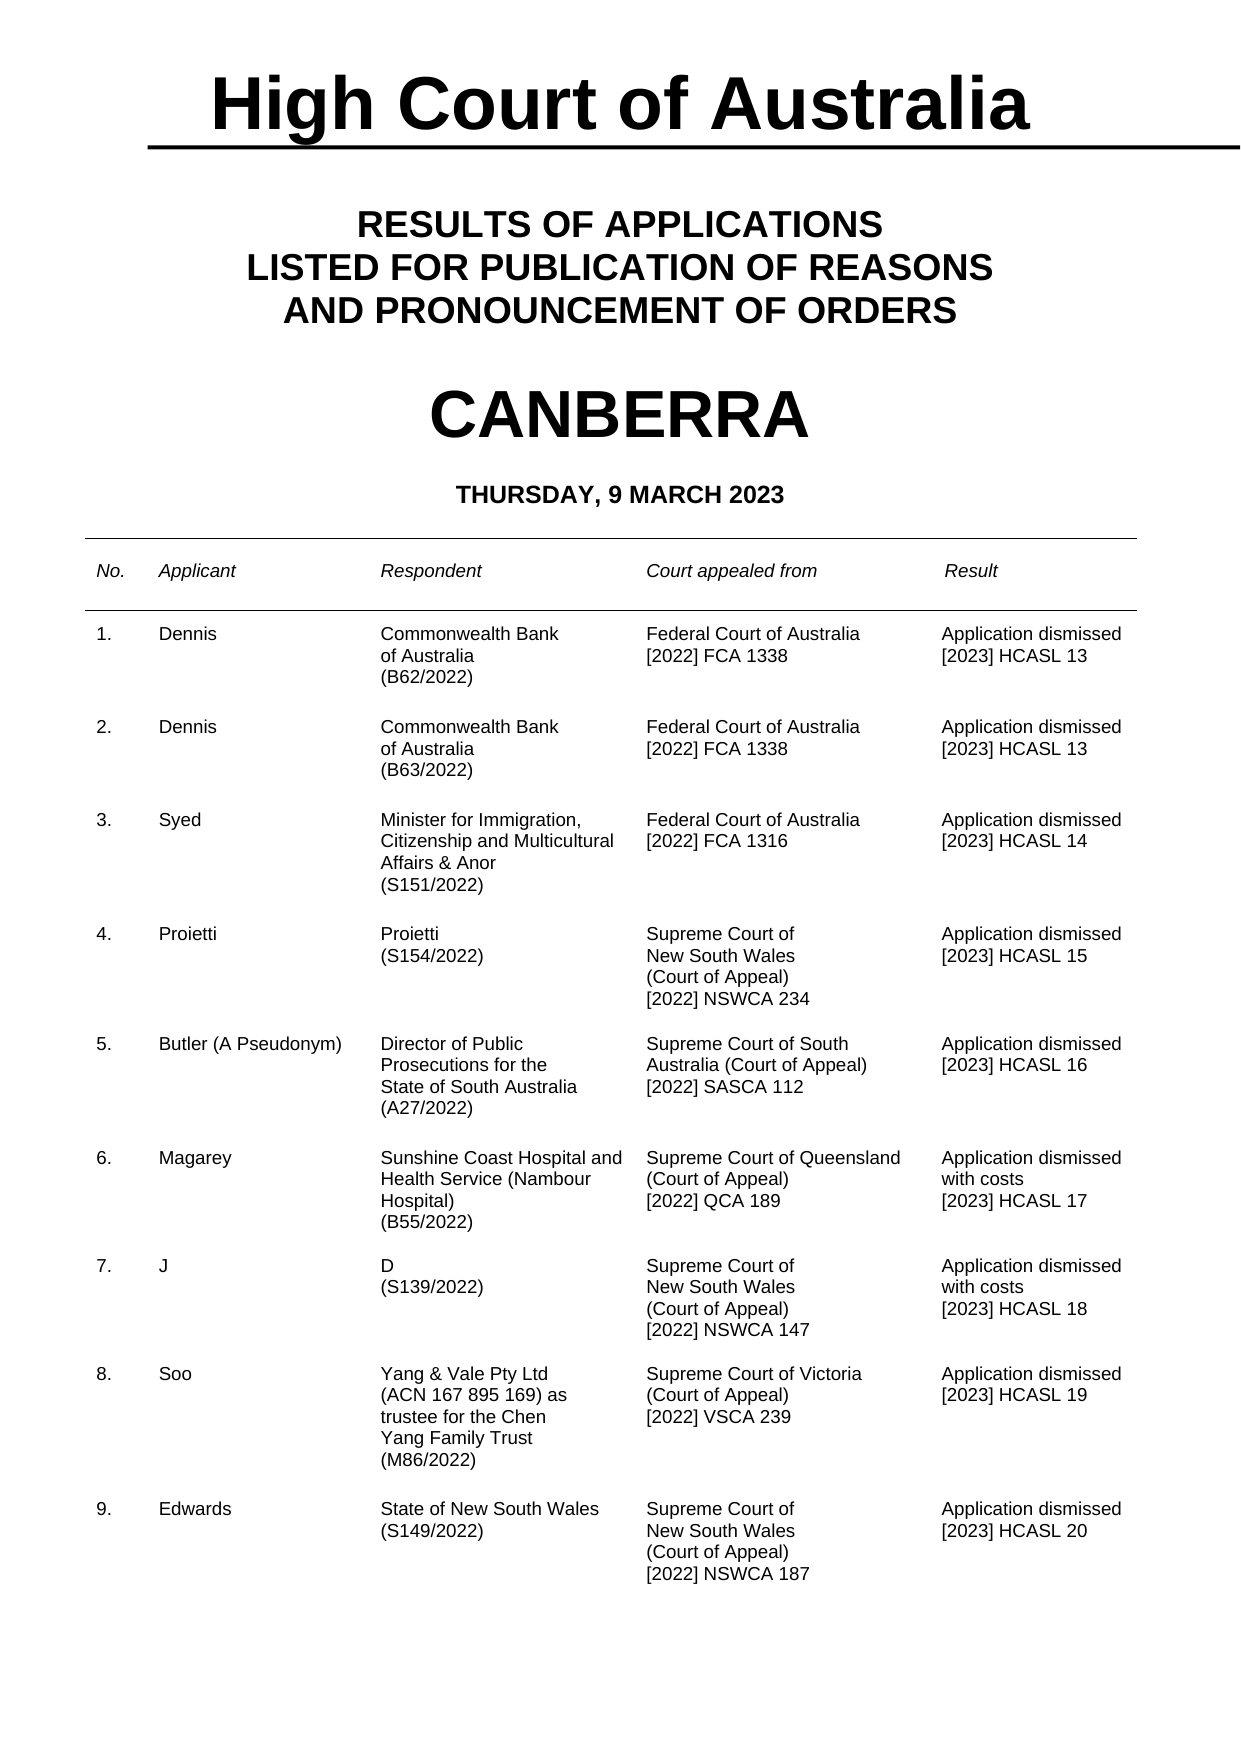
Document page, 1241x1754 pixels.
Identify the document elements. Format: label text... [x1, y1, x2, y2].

table_cell D (S139/2022) [369, 1255, 635, 1362]
table_cell Application dismissed [2023] HCASL 16 [930, 1033, 1137, 1147]
table_cell Dennis [147, 611, 369, 716]
table_cell [85, 1362, 147, 1498]
table_cell Minister for Immigration, Citizenship and Multicultural Affairs & Anor (S151/2022) [369, 809, 635, 923]
table_cell Application dismissed [2023] HCASL 20 [930, 1498, 1137, 1606]
text CANBERRA [148, 374, 1093, 451]
table_cell Supreme Court of Victoria (Court of Appeal) [2022] VSCA 239 [635, 1362, 930, 1498]
table_cell [85, 716, 147, 809]
table_cell Butler (A Pseudonym) [147, 1033, 369, 1147]
table_cell Federal Court of Australia [2022] FCA 1338 [635, 716, 930, 809]
table_cell State of New South Wales (S149/2022) [369, 1498, 635, 1606]
table_cell Director of Public Prosecutions for the State of South Australia (A27/2022) [369, 1033, 635, 1147]
table_cell Application dismissed with costs [2023] HCASL 18 [930, 1255, 1137, 1362]
table_cell [85, 1255, 147, 1362]
table_cell Federal Court of Australia [2022] FCA 1338 [635, 611, 930, 716]
table_cell Commonwealth Bank of Australia (B63/2022) [369, 716, 635, 809]
table_cell Supreme Court of New South Wales (Court of Appeal) [2022] NSWCA 234 [635, 923, 930, 1032]
table_cell Proietti (S154/2022) [369, 923, 635, 1032]
table_cell Dennis [147, 716, 369, 809]
table_cell Federal Court of Australia [2022] FCA 1316 [635, 809, 930, 923]
table_cell Supreme Court of New South Wales (Court of Appeal) [2022] NSWCA 187 [635, 1498, 930, 1606]
table_cell Application dismissed [2023] HCASL 14 [930, 809, 1137, 923]
table_cell Syed [147, 809, 369, 923]
table_cell Supreme Court of South Australia (Court of Appeal) [2022] SASCA 112 [635, 1033, 930, 1147]
table_cell [85, 1498, 147, 1606]
table_cell Application dismissed with costs [2023] HCASL 17 [930, 1147, 1137, 1254]
table_header Court appealed from [635, 539, 930, 610]
table_header Respondent [369, 539, 635, 610]
table_cell [85, 809, 147, 923]
table_cell Magarey [147, 1147, 369, 1254]
table_cell Yang & Vale Pty Ltd (ACN 167 895 169) as trustee for the Chen Yang Family Trust (M86/2022) [369, 1362, 635, 1498]
table_cell Commonwealth Bank of Australia (B62/2022) [369, 611, 635, 716]
table_cell [85, 611, 147, 716]
table_header Applicant [147, 539, 369, 610]
table_cell [85, 923, 147, 1032]
table_cell Application dismissed [2023] HCASL 13 [930, 716, 1137, 809]
table_cell Application dismissed [2023] HCASL 19 [930, 1362, 1137, 1498]
text RESULTS OF APPLICATIONS LISTED FOR PUBLICATION OF REASONS AND PRONOUNCEMENT OF ORDERS [148, 202, 1093, 331]
table_cell Supreme Court of Queensland (Court of Appeal) [2022] QCA 189 [635, 1147, 930, 1254]
text High Court of Australia [148, 59, 1093, 145]
table_header No. [85, 539, 147, 610]
table_cell Supreme Court of New South Wales (Court of Appeal) [2022] NSWCA 147 [635, 1255, 930, 1362]
table_cell Sunshine Coast Hospital and Health Service (Nambour Hospital) (B55/2022) [369, 1147, 635, 1254]
table_cell [85, 1147, 147, 1254]
table_cell Soo [147, 1362, 369, 1498]
table_cell J [147, 1255, 369, 1362]
text THURSDAY, 9 MARCH 2023 [148, 480, 1093, 509]
table_cell [85, 1033, 147, 1147]
table_cell Edwards [147, 1498, 369, 1606]
table_cell Proietti [147, 923, 369, 1032]
table_cell Application dismissed [2023] HCASL 13 [930, 611, 1137, 716]
table_header Result [930, 539, 1137, 610]
table_cell Application dismissed [2023] HCASL 15 [930, 923, 1137, 1032]
